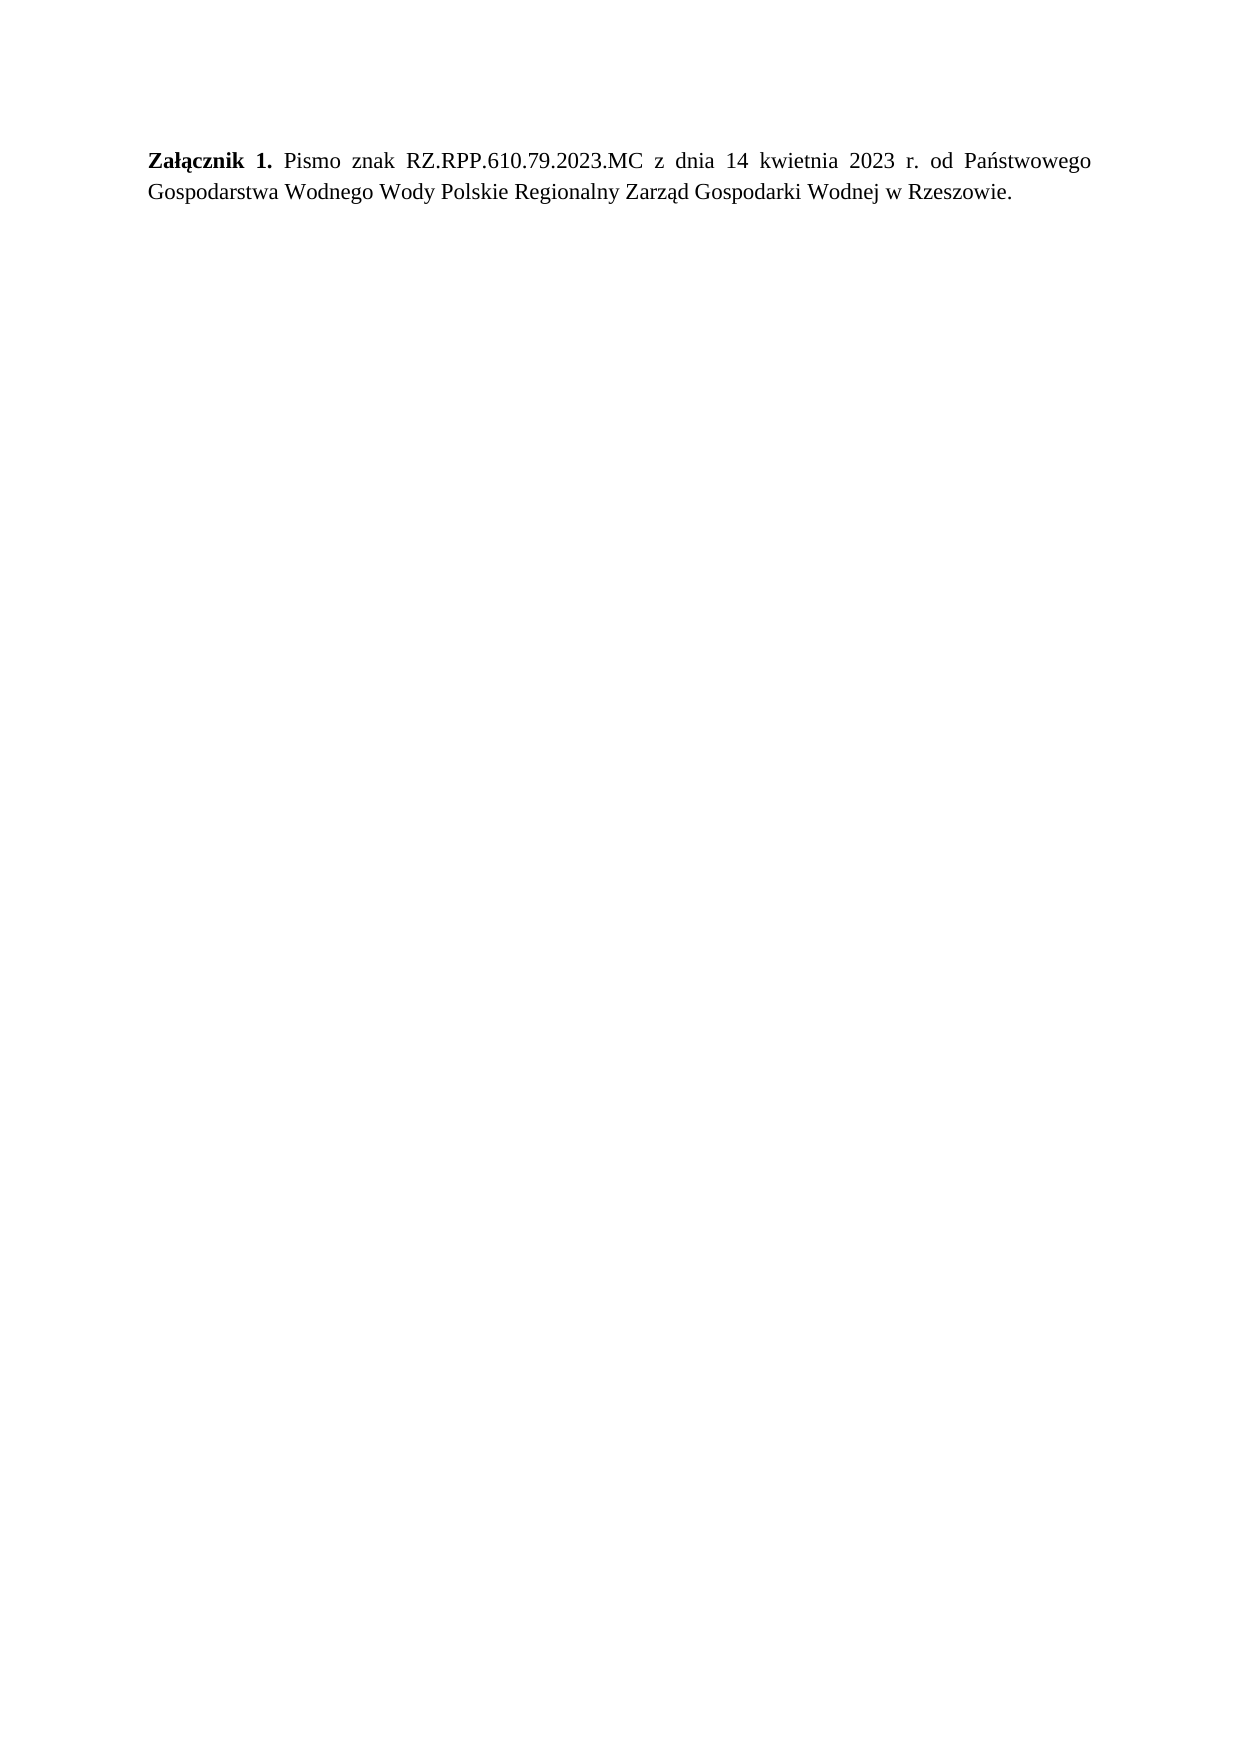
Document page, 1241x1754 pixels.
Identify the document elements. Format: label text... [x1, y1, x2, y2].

text Załącznik 1. Pismo znak RZ.RPP.610.79.2023.MC z dnia 14 kwietnia 2023 r. od Państwowego Gospodarstwa Wodnego Wody Polskie Regionalny Zarząd Gospodarki Wodnej w Rzeszowie. [148, 148, 1093, 204]
